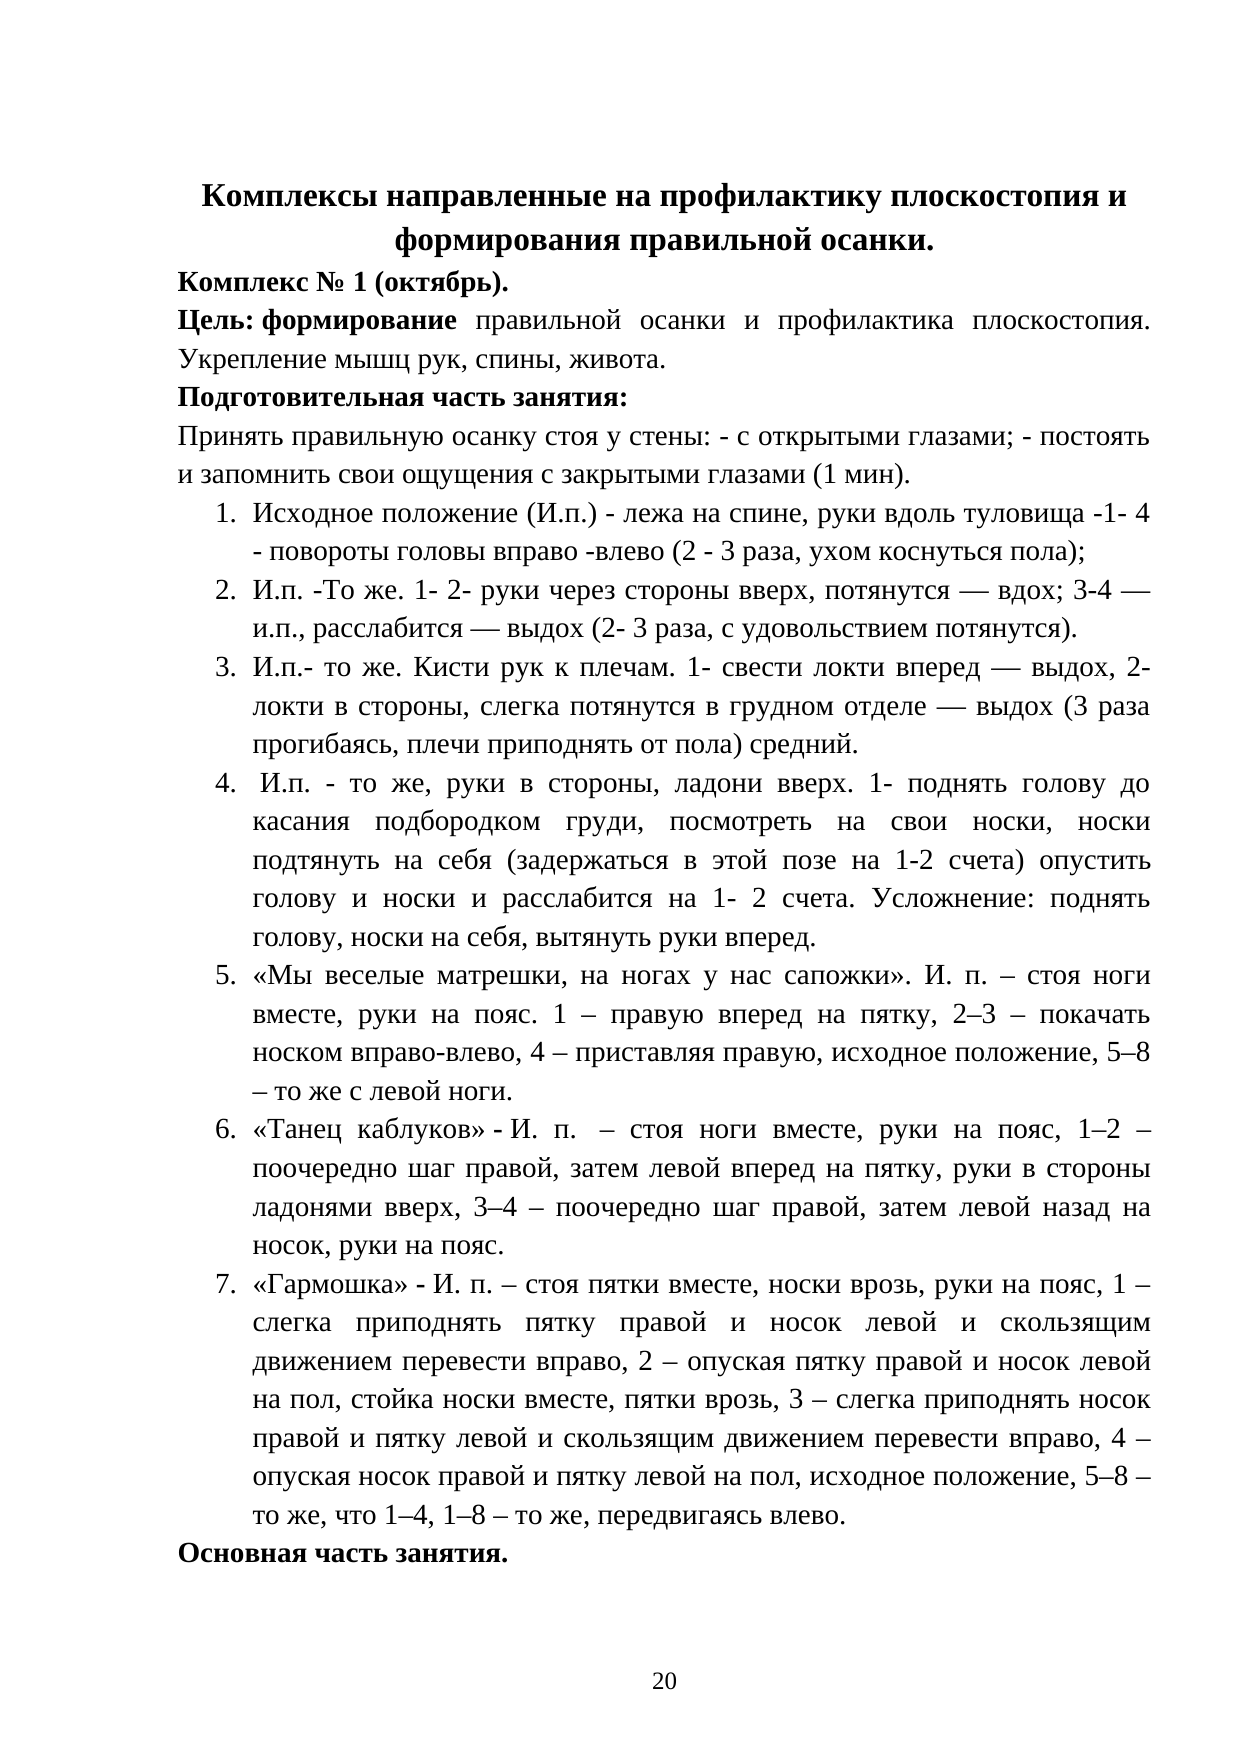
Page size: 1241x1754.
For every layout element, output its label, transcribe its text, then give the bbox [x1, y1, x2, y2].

text Принять правильную осанку стоя у стены: - с открытыми глазами; - постоять и запомнить свои ощущения с закрытыми глазами (1 мин). [177, 418, 1152, 490]
list «Гармошка» - И. п. – стоя пятки вместе, носки врозь, руки на пояс, 1 – слегка приподнять пятку правой и носок левой и скользящим движением перевести вправо, 2 – опуская пятку правой и носок левой на пол, стойка носки вместе, пятки врозь, 3 – слегка приподнять носок правой и пятку левой и скользящим движением перевести вправо, 4 – опуская носок правой и пятку левой на пол, исходное положение, 5–8 – то же, что 1–4, 1–8 – то же, передвигаясь влево. [215, 1266, 1152, 1531]
text Цель: формирование правильной осанки и профилактика плоскостопия. Укрепление мышц рук, спины, живота. [177, 302, 1152, 374]
text Комплексы направленные на профилактику плоскостопия и формирования правильной осанки. [177, 176, 1152, 258]
list «Танец каблуков» - И. п. – стоя ноги вместе, руки на пояс, 1–2 – поочередно шаг правой, затем левой вперед на пятку, руки в стороны ладонями вверх, 3–4 – поочередно шаг правой, затем левой назад на носок, руки на пояс. [215, 1112, 1152, 1261]
list Исходное положение (И.п.) - лежа на спине, руки вдоль туловища -1- 4 - повороты головы вправо -влево (2 - 3 раза, ухом коснуться пола); [215, 495, 1152, 567]
text Комплекс № 1 (октябрь). [177, 264, 1152, 297]
text Подготовительная часть занятия: [177, 379, 1152, 413]
list И.п. - то же, руки в стороны, ладони вверх. 1- поднять голову до касания подбородком груди, посмотреть на свои носки, носки подтянуть на себя (задержаться в этой позе на 1-2 счета) опустить голову и носки и расслабится на 1- 2 счета. Усложнение: поднять голову, носки на себя, вытянуть руки вперед. [215, 765, 1152, 952]
list И.п. -То же. 1- 2- руки через стороны вверх, потянутся — вдох; 3-4 — и.п., расслабится — выдох (2- 3 раза, с удовольствием потянутся). [215, 572, 1152, 644]
list «Мы веселые матрешки, на ногах у нас сапожки». И. п. – стоя ноги вместе, руки на пояс. 1 – правую вперед на пятку, 2–3 – покачать носком вправо-влево, 4 – приставляя правую, исходное положение, 5–8 – то же с левой ноги. [215, 957, 1152, 1107]
list И.п.- то же. Кисти рук к плечам. 1- свести локти вперед — выдох, 2- локти в стороны, слегка потянутся в грудном отделе — выдох (3 раза прогибаясь, плечи приподнять от пола) средний. [215, 649, 1152, 760]
text Основная часть занятия. [177, 1536, 1152, 1569]
